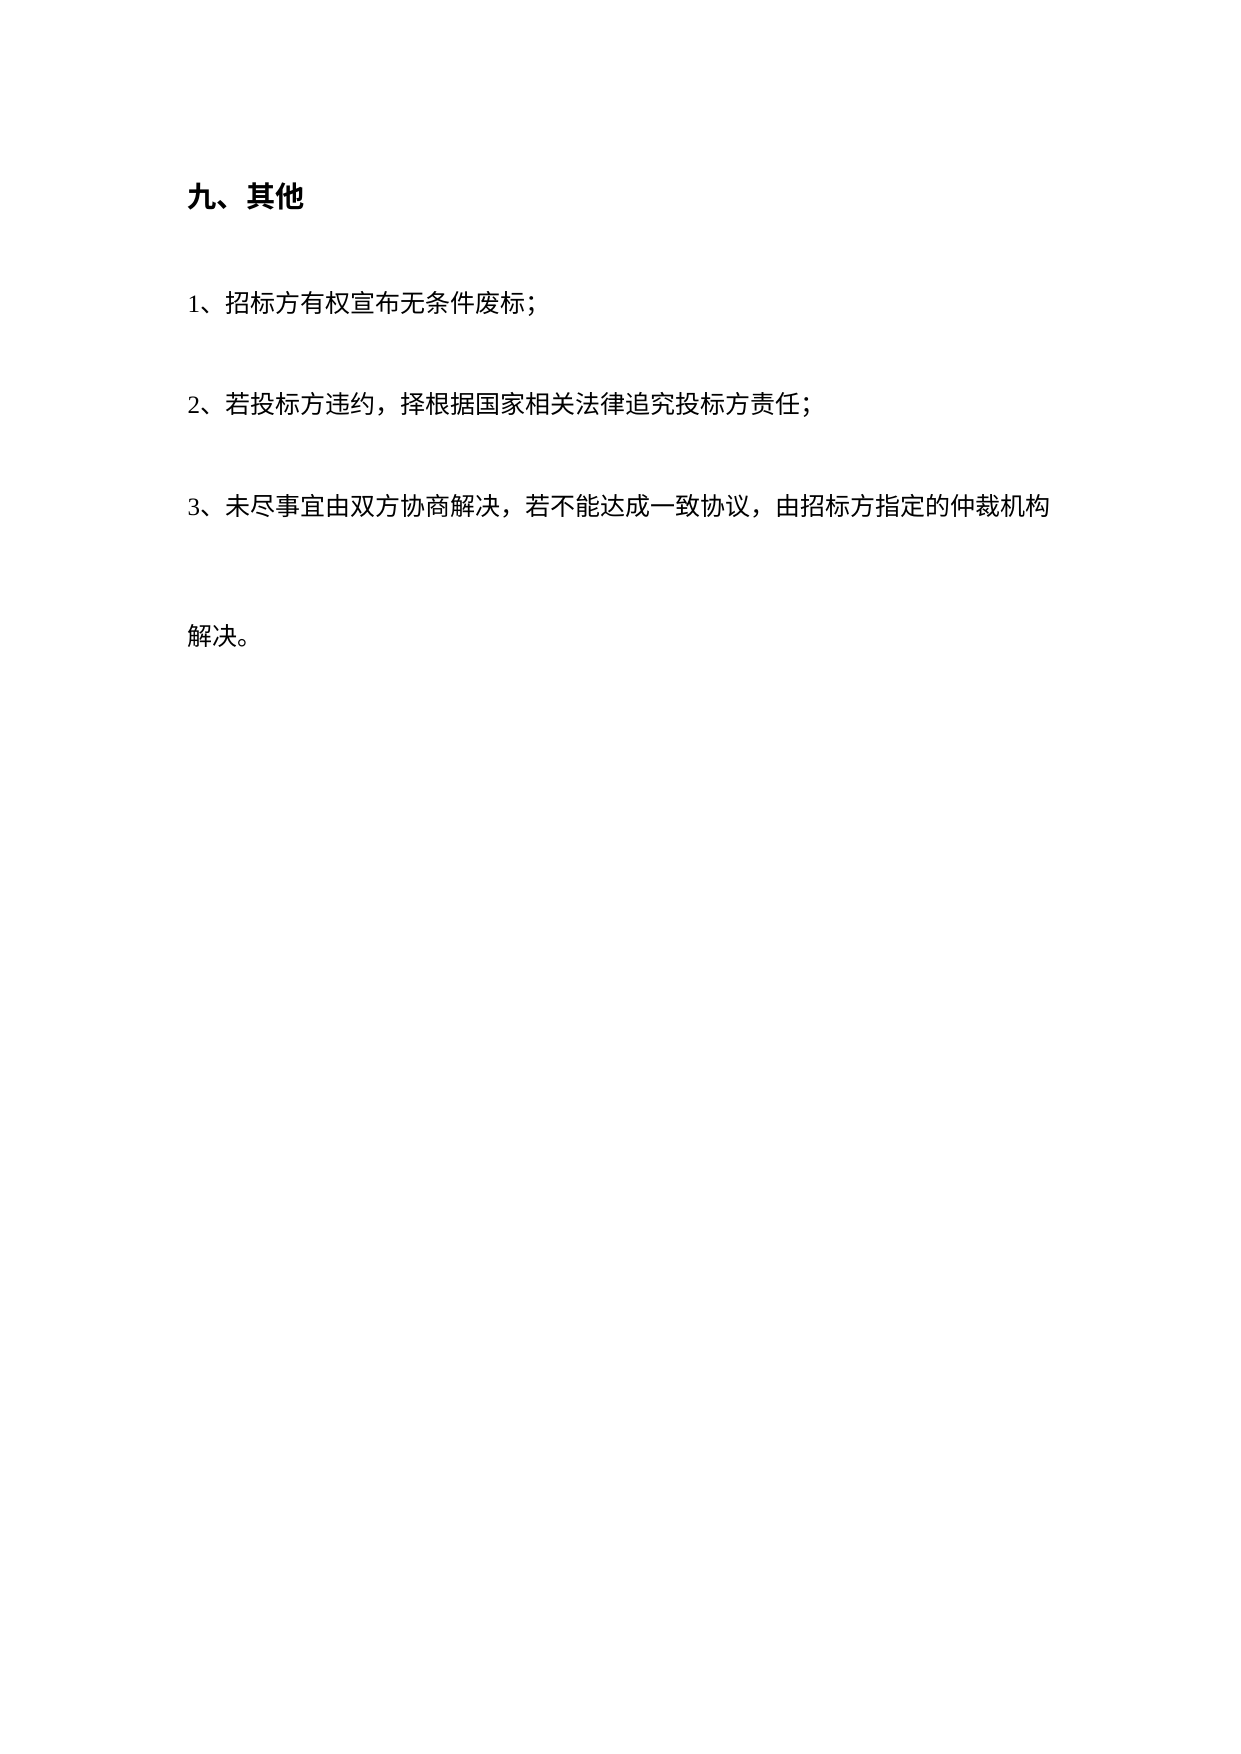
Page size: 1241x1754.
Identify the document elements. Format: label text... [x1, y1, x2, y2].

text 2、若投标方违约，择根据国家相关法律追究投标方责任； [187, 371, 1053, 436]
text 3、未尽事宜由双方协商解决，若不能达成一致协议，由招标方指定的仲裁机构解决。 [187, 472, 1053, 667]
text 九、其他 [187, 162, 1053, 227]
text 1、招标方有权宣布无条件废标； [187, 269, 1053, 334]
